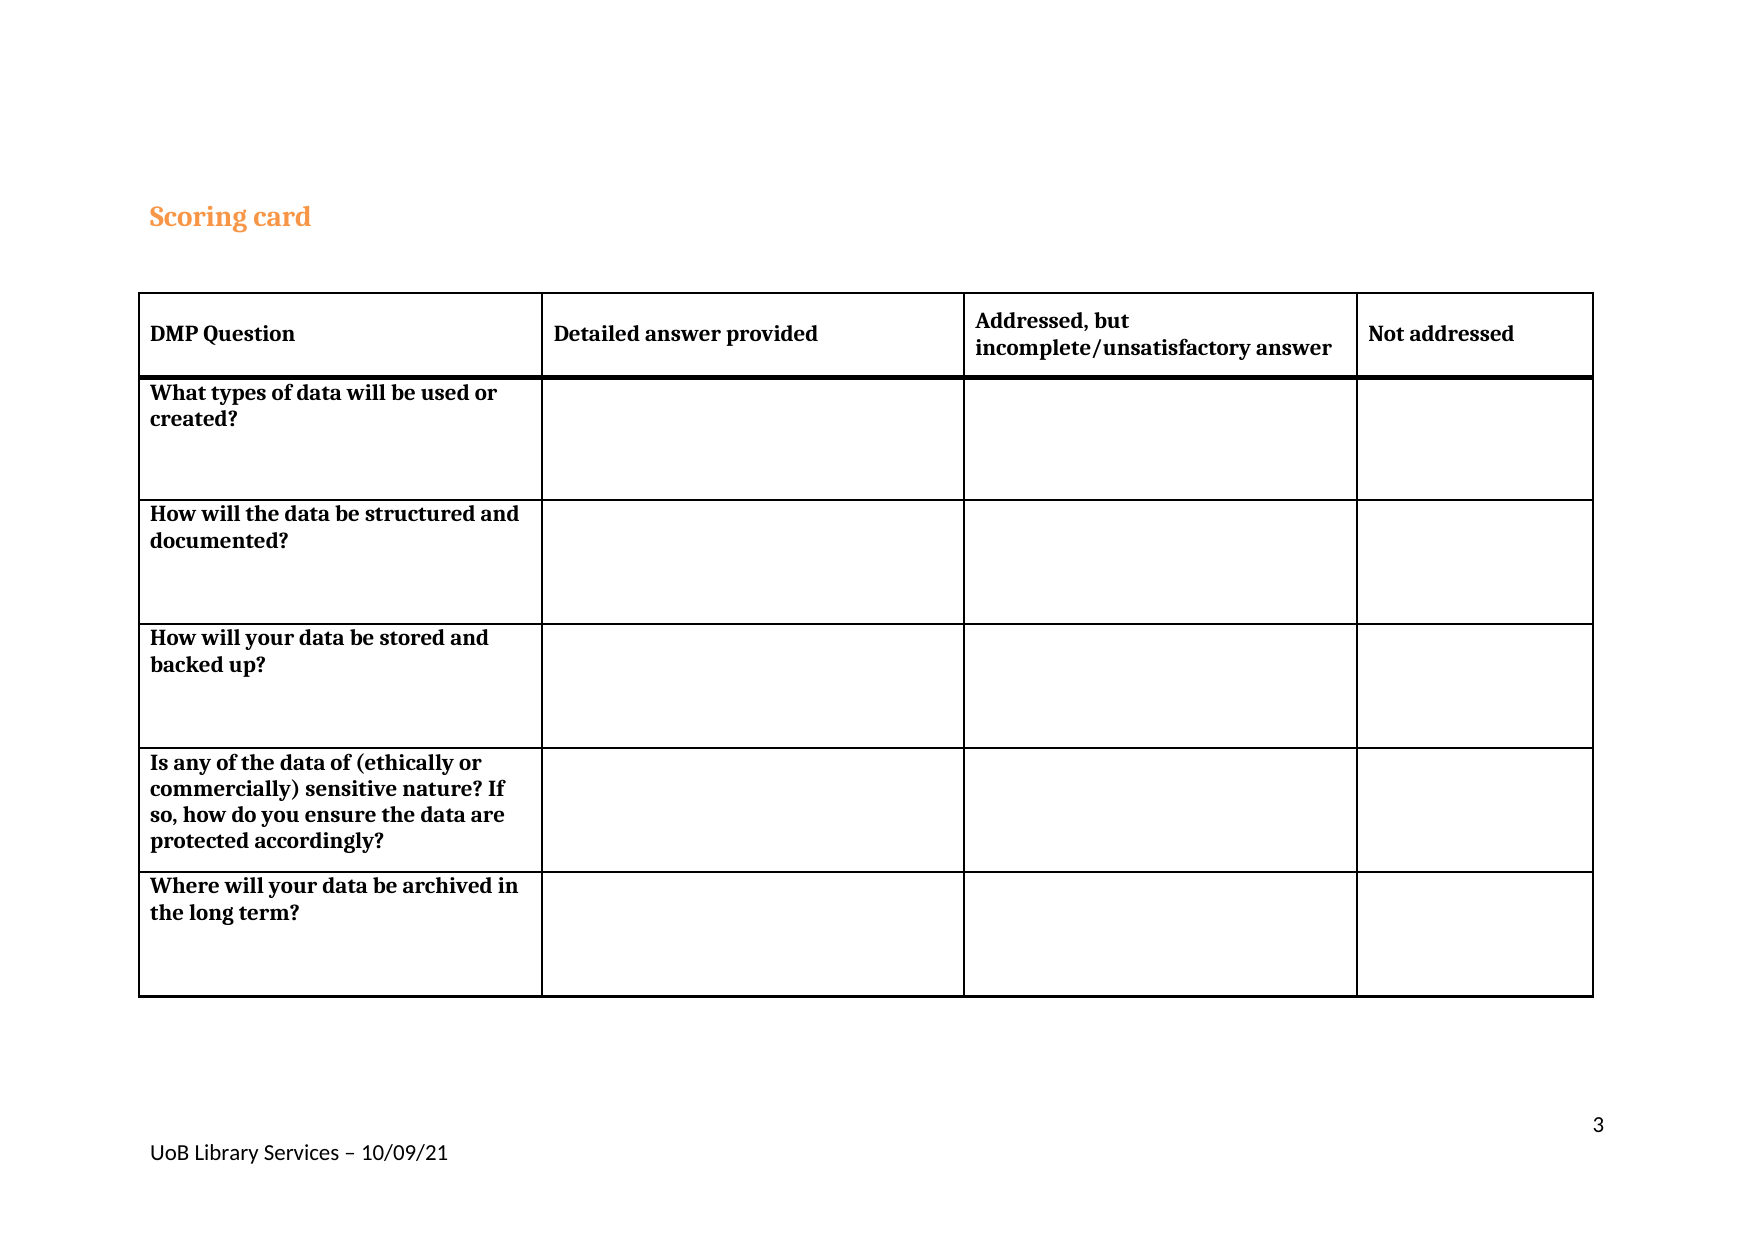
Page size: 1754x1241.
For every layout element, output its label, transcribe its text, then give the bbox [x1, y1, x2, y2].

table_cell [965, 749, 1356, 871]
table_cell What types of data will be used or created? [140, 380, 541, 499]
table_cell [965, 625, 1356, 747]
table_cell Where will your data be archived in the long term? [140, 873, 541, 995]
table_cell [1358, 749, 1592, 871]
table_cell [543, 873, 963, 995]
table_cell [1358, 625, 1592, 747]
table_header Addressed, but incomplete/unsatisfactory answer [965, 294, 1356, 375]
table_cell [965, 873, 1356, 995]
table_header Detailed answer provided [543, 294, 963, 375]
table_header DMP Question [140, 294, 541, 375]
table_cell [543, 625, 963, 747]
table_cell [543, 749, 963, 871]
table_cell [1358, 873, 1592, 995]
table_header Not addressed [1358, 294, 1592, 375]
table_cell [1358, 501, 1592, 623]
table_cell How will your data be stored and backed up? [140, 625, 541, 747]
table_cell [965, 380, 1356, 499]
table_cell Is any of the data of (ethically or commercially) sensitive nature? If so, how do you ensure the data are protected accordingly? [140, 749, 541, 871]
table_cell [1358, 380, 1592, 499]
subtitle Scoring card [150, 200, 1604, 233]
table_cell [965, 501, 1356, 623]
table_cell [543, 501, 963, 623]
table_cell [543, 380, 963, 499]
table_cell How will the data be structured and documented? [140, 501, 541, 623]
